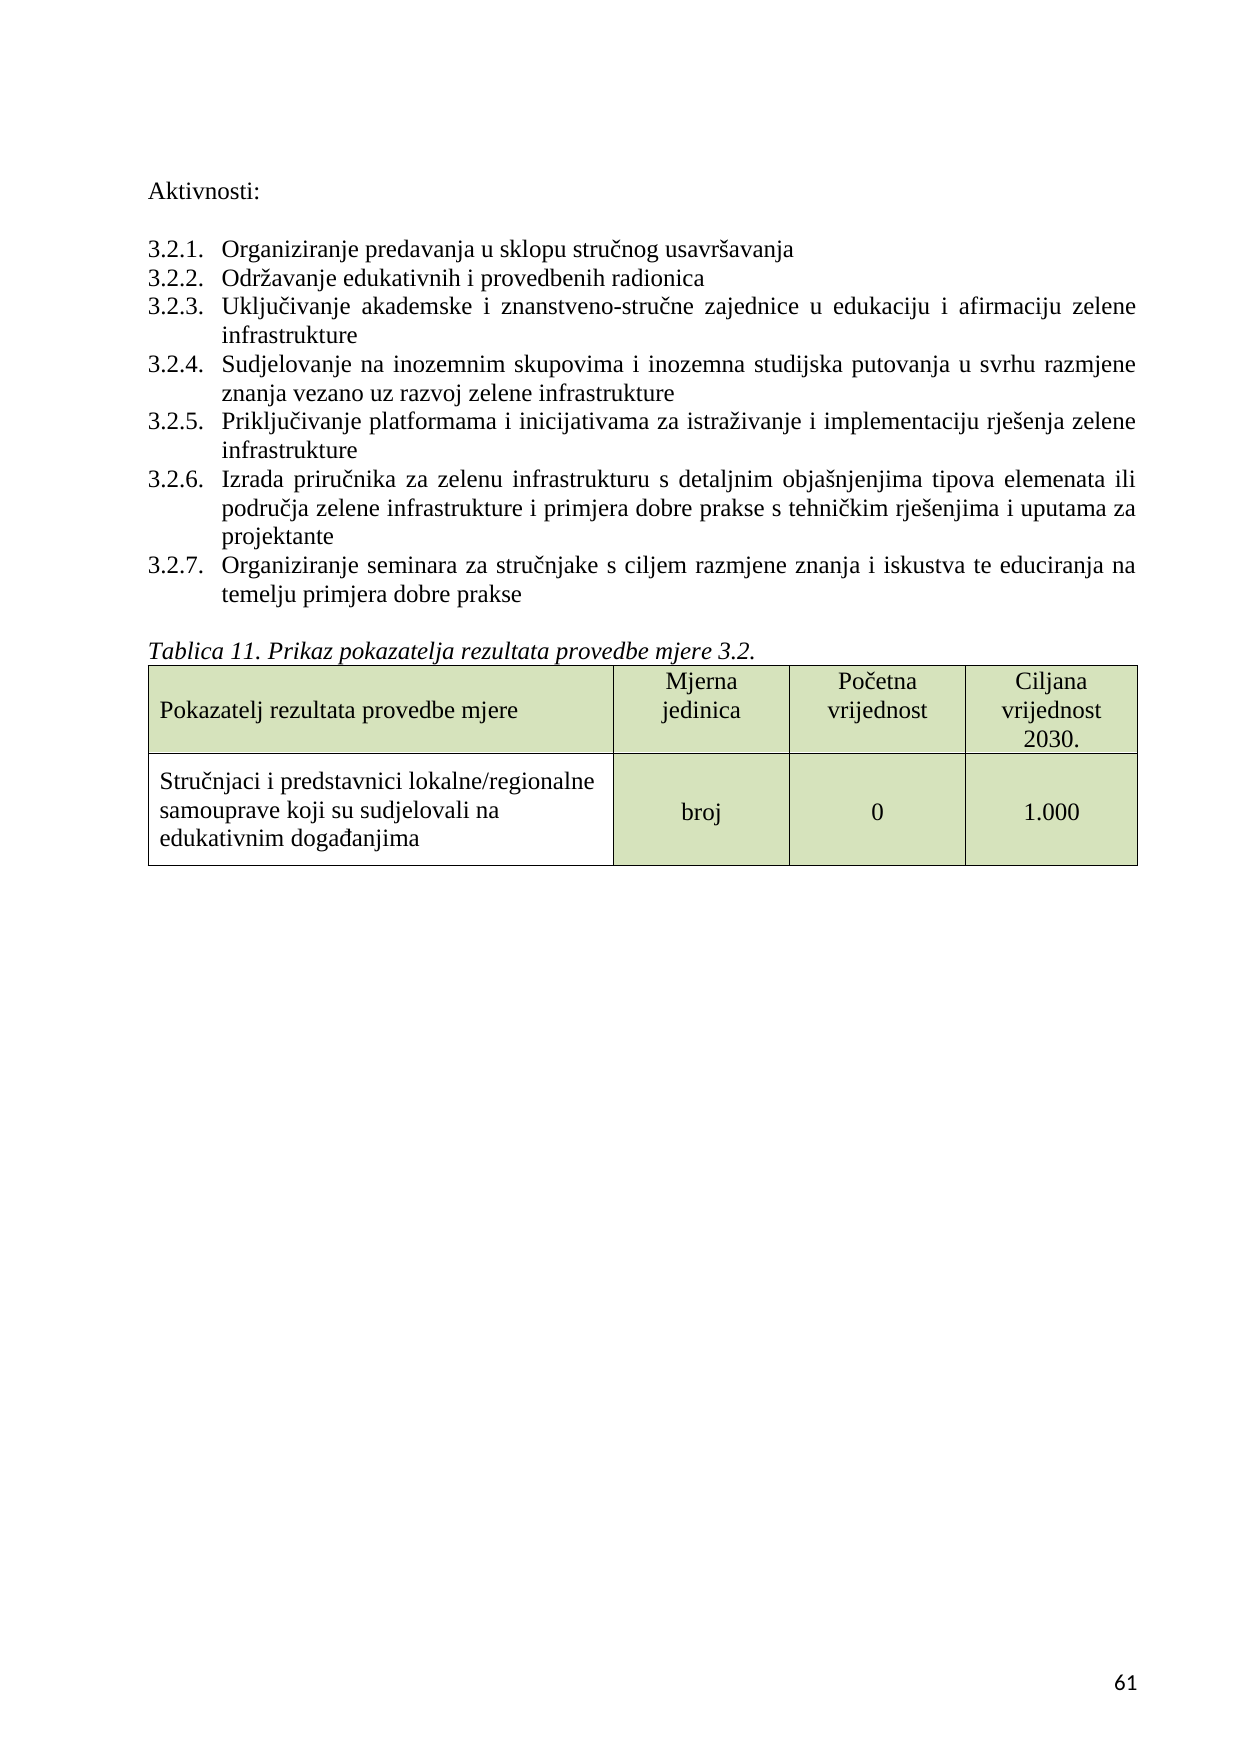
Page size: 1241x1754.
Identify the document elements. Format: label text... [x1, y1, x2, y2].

text 3.2.6. Izrada priručnika za zelenu infrastrukturu s detaljnim objašnjenjima tipova elemenata ili područja zelene infrastrukture i primjera dobre prakse s tehničkim rješenjima i uputama za projektante [148, 464, 1137, 550]
text 3.2.5. Priključivanje platformama i inicijativama za istraživanje i implementaciju rješenja zelene infrastrukture [148, 406, 1137, 464]
text Aktivnosti: [148, 176, 1137, 205]
table_header Mjerna jedinica [614, 666, 789, 752]
table_header Početna vrijednost [790, 666, 965, 752]
table_header Ciljana vrijednost 2030. [966, 666, 1137, 752]
text Tablica 11. Prikaz pokazatelja rezultata provedbe mjere 3.2. [148, 636, 1137, 665]
text 3.2.3. Uključivanje akademske i znanstveno-stručne zajednice u edukaciju i afirmaciju zelene infrastrukture [148, 291, 1137, 349]
table_cell 0 [790, 754, 965, 865]
table_header Pokazatelj rezultata provedbe mjere [149, 666, 613, 752]
table_cell 1.000 [966, 754, 1137, 865]
table_cell Stručnjaci i predstavnici lokalne/regionalne samouprave koji su sudjelovali na edukativnim događanjima [149, 754, 613, 865]
text 3.2.4. Sudjelovanje na inozemnim skupovima i inozemna studijska putovanja u svrhu razmjene znanja vezano uz razvoj zelene infrastrukture [148, 349, 1137, 406]
text 3.2.7. Organiziranje seminara za stručnjake s ciljem razmjene znanja i iskustva te educiranja na temelju primjera dobre prakse [148, 550, 1137, 608]
text 3.2.2. Održavanje edukativnih i provedbenih radionica [148, 263, 1137, 291]
text 3.2.1. Organiziranje predavanja u sklopu stručnog usavršavanja [148, 234, 1137, 263]
table_cell broj [614, 754, 789, 865]
